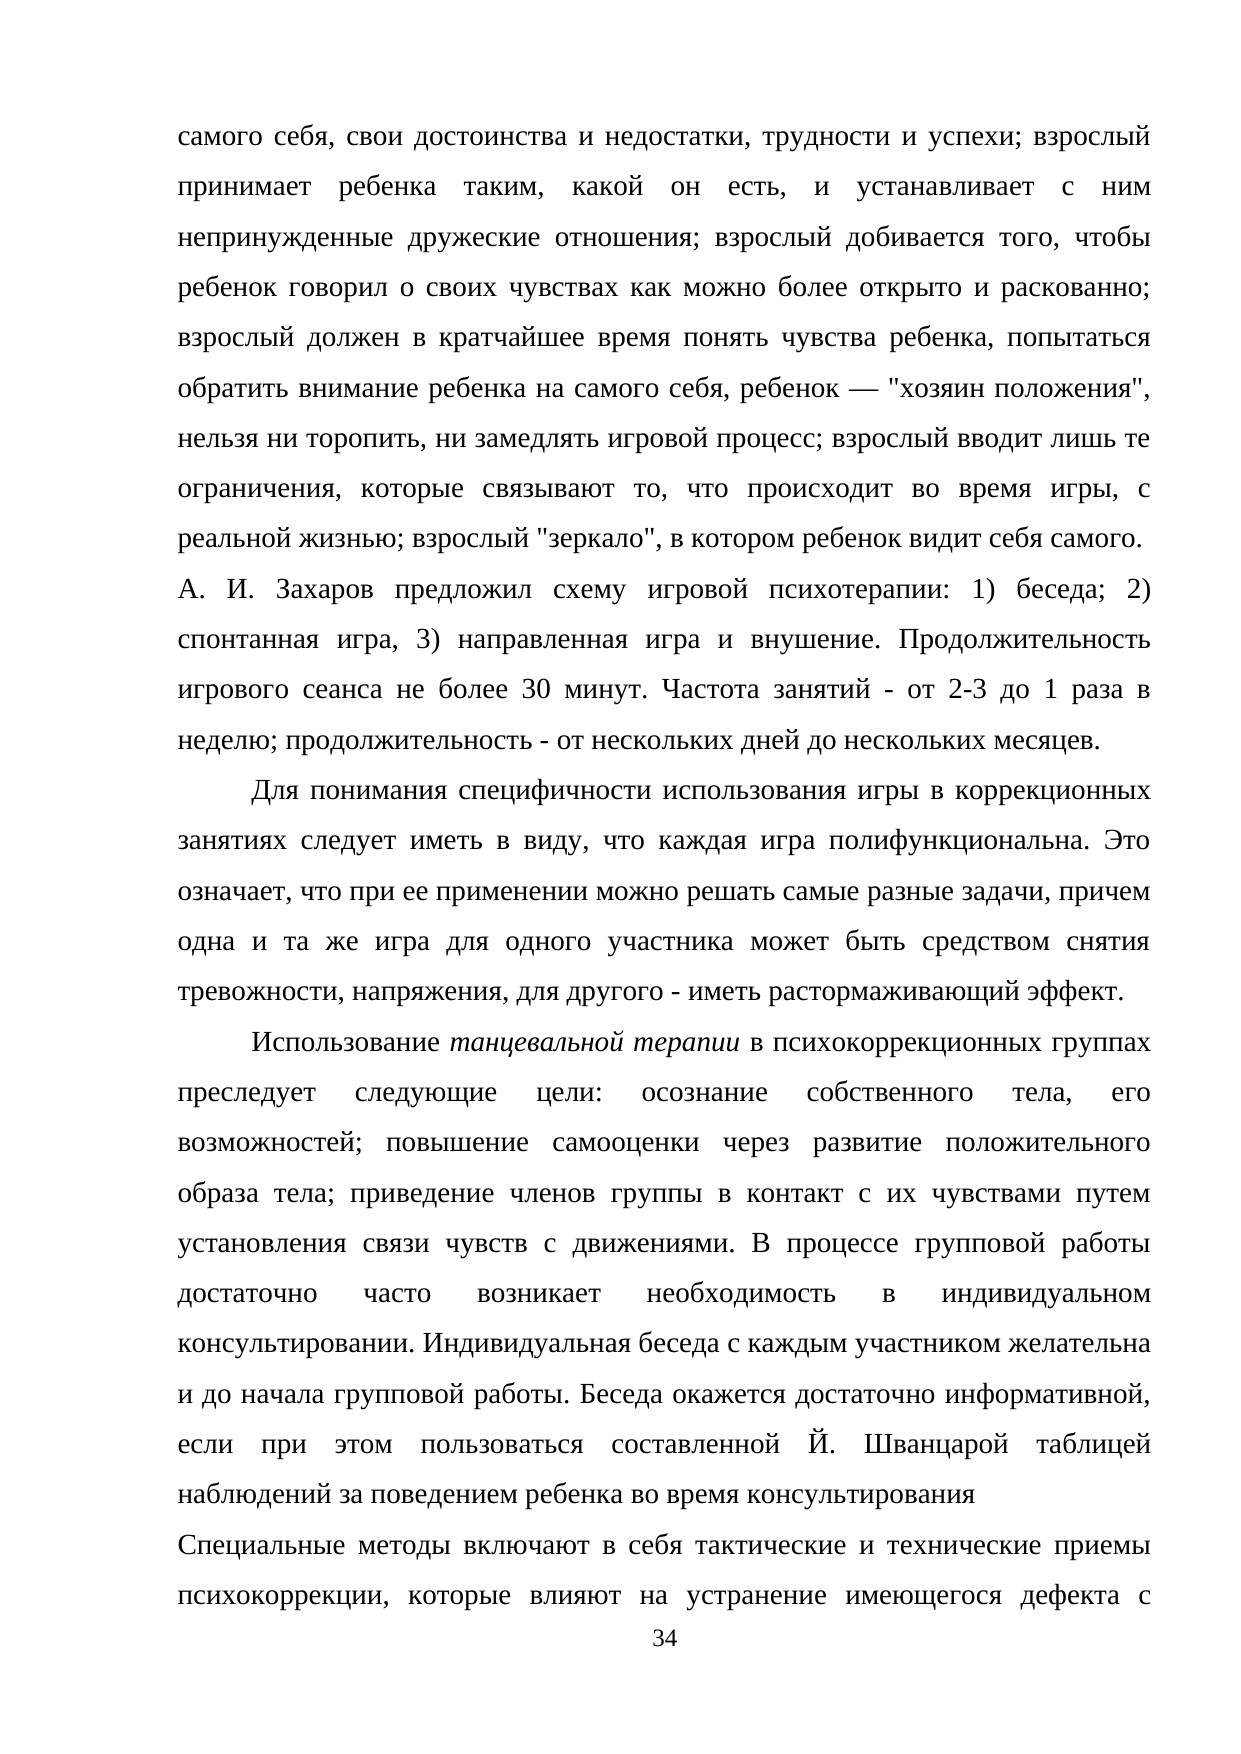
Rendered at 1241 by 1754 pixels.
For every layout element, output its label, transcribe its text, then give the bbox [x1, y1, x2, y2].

text Для понимания специфичности использования игры в коррекционных занятиях следует иметь в виду, что каждая игра полифункциональна. Это означает, что при ее применении можно решать самые разные задачи, причем одна и та же игра для одного участника может быть средством снятия тревожности, напряжения, для другого - иметь растормаживающий эффект. [177, 772, 1152, 1007]
text А. И. Захаров предложил схему игровой психотерапии: 1) беседа; 2) спонтанная игра, 3) направленная игра и внушение. Продолжительность игрового сеанса не более 30 минут. Частота занятий - от 2-3 до 1 раза в неделю; продолжительность - от нескольких дней до нескольких месяцев. [177, 571, 1152, 755]
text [177, 1527, 1152, 1611]
text Использование танцевальной терапии в психокоррекционных группах преследует следующие цели: осознание собственного тела, его возможностей; повышение самооценки через развитие положительного образа тела; приведение членов группы в контакт с их чувствами путем установления связи чувств с движениями. В процессе групповой работы достаточно часто возникает необходимость в индивидуальном консультировании. Индивидуальная беседа с каждым участником желательна и до начала групповой работы. Беседа окажется достаточно информативной, если при этом пользоваться составленной Й. Шванцарой таблицей наблюдений за поведением ребенка во время консультирования [177, 1024, 1152, 1510]
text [177, 118, 1152, 554]
